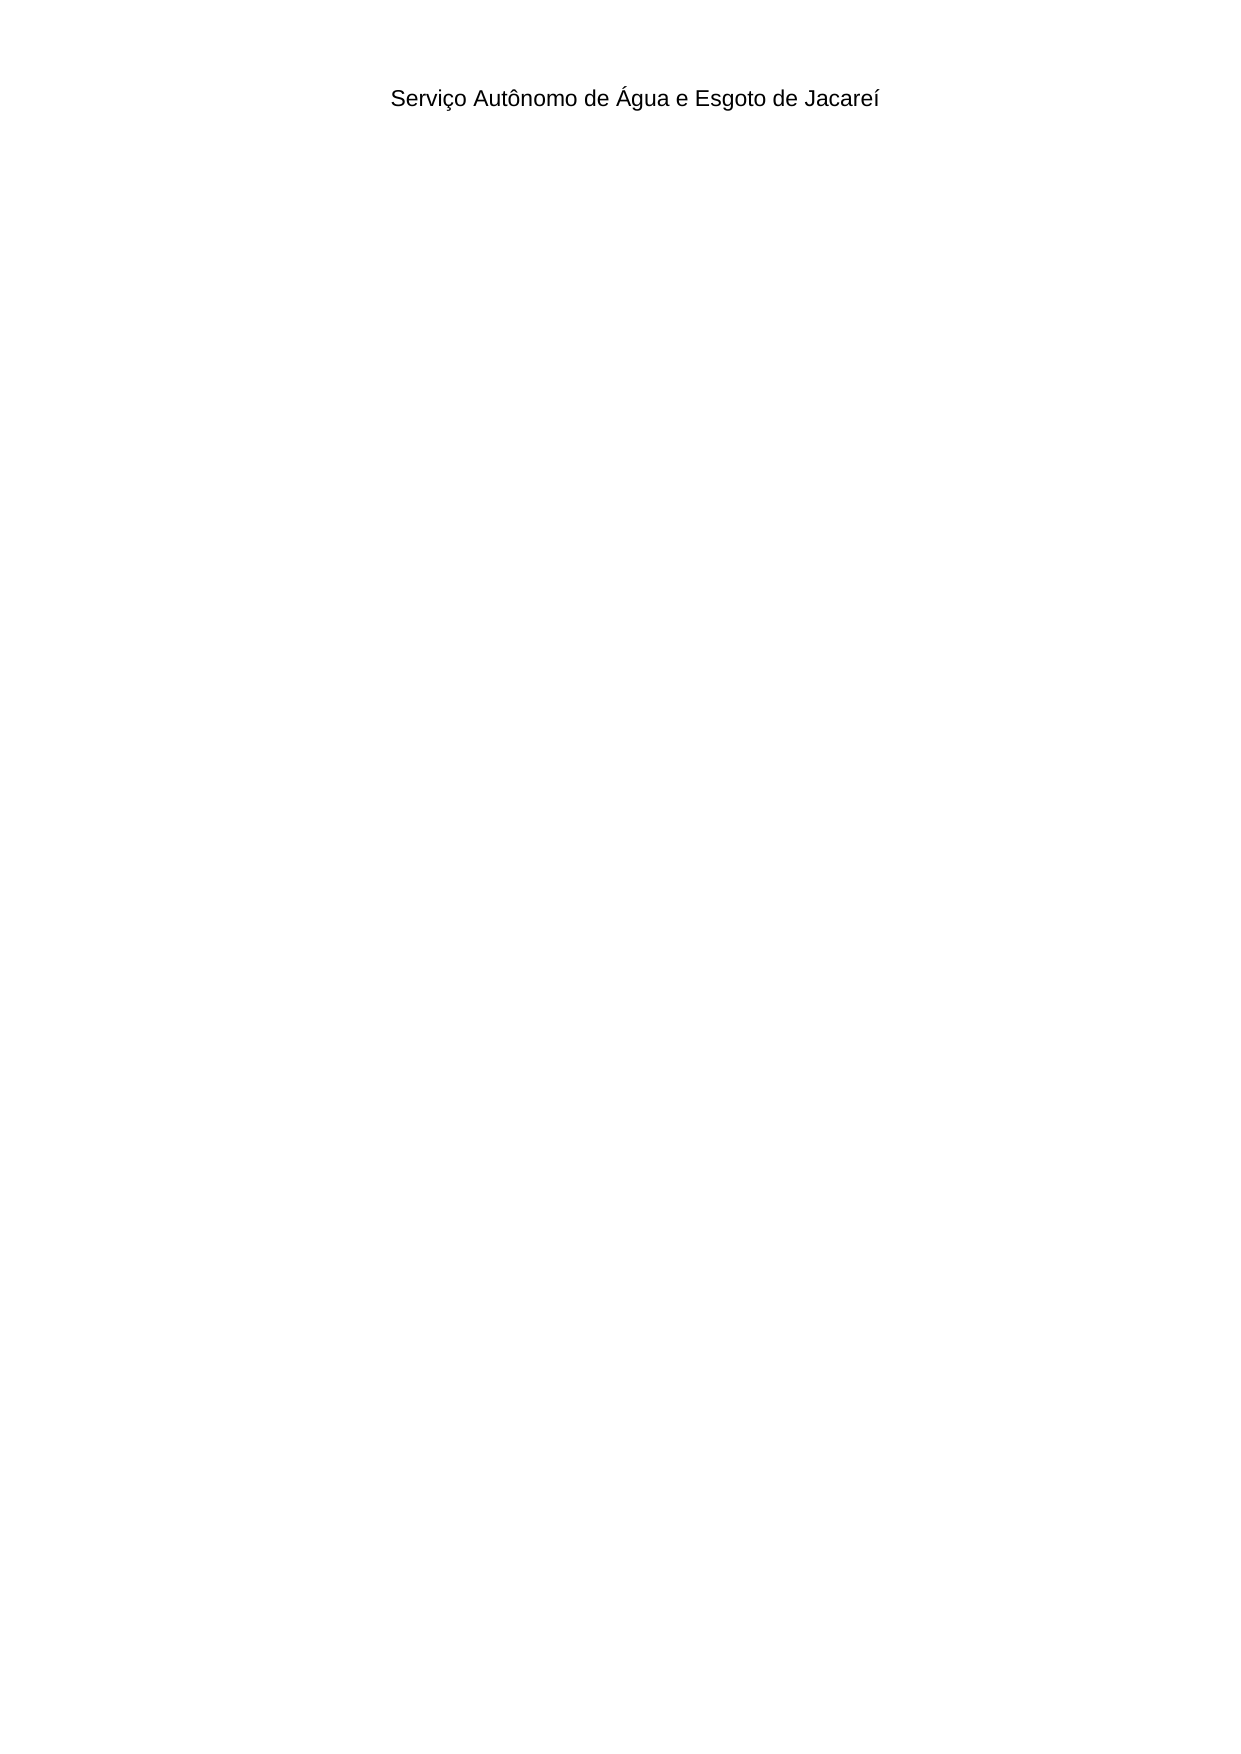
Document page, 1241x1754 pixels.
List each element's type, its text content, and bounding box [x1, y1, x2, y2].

text Serviço Autônomo de Água e Esgoto de Jacareí [148, 85, 1122, 112]
